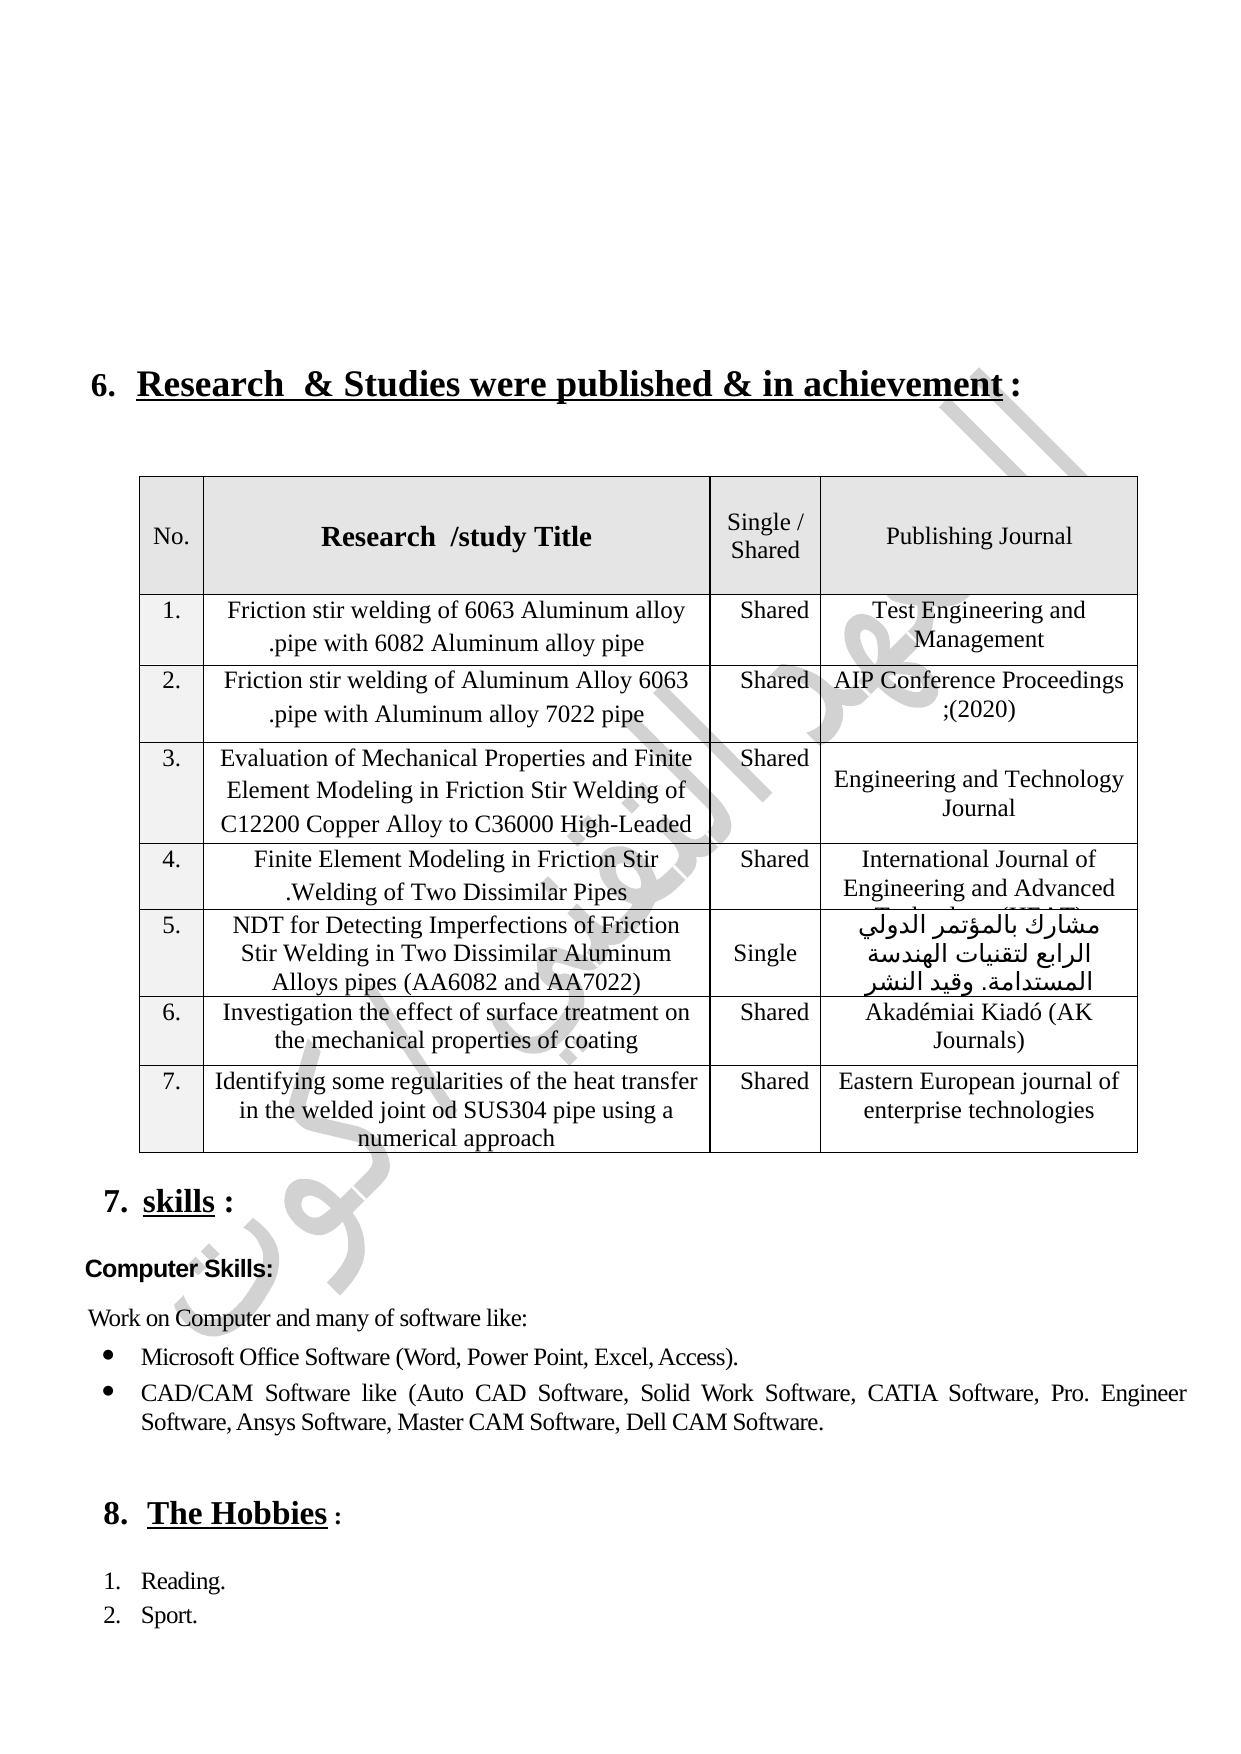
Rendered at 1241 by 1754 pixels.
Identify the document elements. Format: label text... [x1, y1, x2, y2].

table_cell Evaluation of Mechanical Properties and Finite Element Modeling in Friction Stir Welding of C12200 Copper Alloy to C36000 High-Leaded Brass Pipe. [204, 743, 709, 843]
table_header No. [140, 477, 203, 594]
table_cell Shared [711, 666, 820, 742]
table_cell Friction stir welding of Aluminum Alloy 6063 pipe with Aluminum alloy 7022 pipe. [204, 666, 709, 742]
table_cell Engineering and Technology Journal [821, 743, 1137, 843]
subtitle CAD/CAM Software like (Auto CAD Software, Solid Work Software, CATIA Software, Pro. Engineer Software, Ansys Software, Master CAM Software, Dell CAM Software. [103, 1378, 1187, 1436]
table_cell 4. [140, 844, 203, 909]
table_cell 7. [140, 1066, 203, 1152]
subtitle Microsoft Office Software (Word, Power Point, Excel, Access). [103, 1342, 1187, 1372]
subtitle Computer Skills: [66, 1254, 1133, 1283]
text 6. Research & Studies were published & in achievement : [66, 362, 1162, 405]
table_cell International Journal of Engineering and Advanced Technology (IJEAT) [821, 844, 1137, 909]
table_cell Akadémiai Kiadó (AK Journals) [821, 997, 1137, 1065]
table_cell 5. [140, 910, 203, 996]
table_header Publishing Journal [821, 477, 1137, 594]
table_cell NDT for Detecting Imperfections of Friction Stir Welding in Two Dissimilar Aluminum Alloys pipes (AA6082 and AA7022) [204, 910, 709, 996]
table_cell 6. [140, 997, 203, 1065]
table_cell Identifying some regularities of the heat transfer in the welded joint od SUS304 pipe using a numerical approach [204, 1066, 709, 1152]
table_cell 1. [140, 595, 203, 664]
table_cell Shared [711, 595, 820, 664]
text 7. skills : [103, 1182, 1162, 1248]
table_header Research /study Title [204, 477, 709, 594]
table_header Single / Shared [711, 477, 820, 594]
table_cell Shared [711, 1066, 820, 1152]
table_cell Shared [711, 844, 820, 909]
table_cell 2. [140, 666, 203, 742]
table_cell AIP Conference Proceedings (2020); [821, 666, 1137, 742]
table_cell مشارك بالمؤتمر الدولي الرابع لتقنيات الهندسة المستدامة. وقيد النشر [821, 910, 1137, 996]
subtitle Work on Computer and many of software like: [66, 1303, 1187, 1332]
table_cell Single [711, 910, 820, 996]
subtitle Reading. [103, 1566, 1133, 1594]
table_cell Test Engineering and Management [821, 595, 1137, 664]
table_cell Shared [711, 743, 820, 843]
table_cell Eastern European journal of enterprise technologies [821, 1066, 1137, 1152]
table_cell Finite Element Modeling in Friction Stir Welding of Two Dissimilar Pipes. [204, 844, 709, 909]
subtitle Sport. [103, 1601, 1133, 1629]
table_cell Friction stir welding of 6063 Aluminum alloy pipe with 6082 Aluminum alloy pipe. [204, 595, 709, 664]
table_cell 3. [140, 743, 203, 843]
table_cell Investigation the effect of surface treatment on the mechanical properties of coating [204, 997, 709, 1065]
table_cell Shared [711, 997, 820, 1065]
text 8. The Hobbies : [103, 1493, 1162, 1532]
